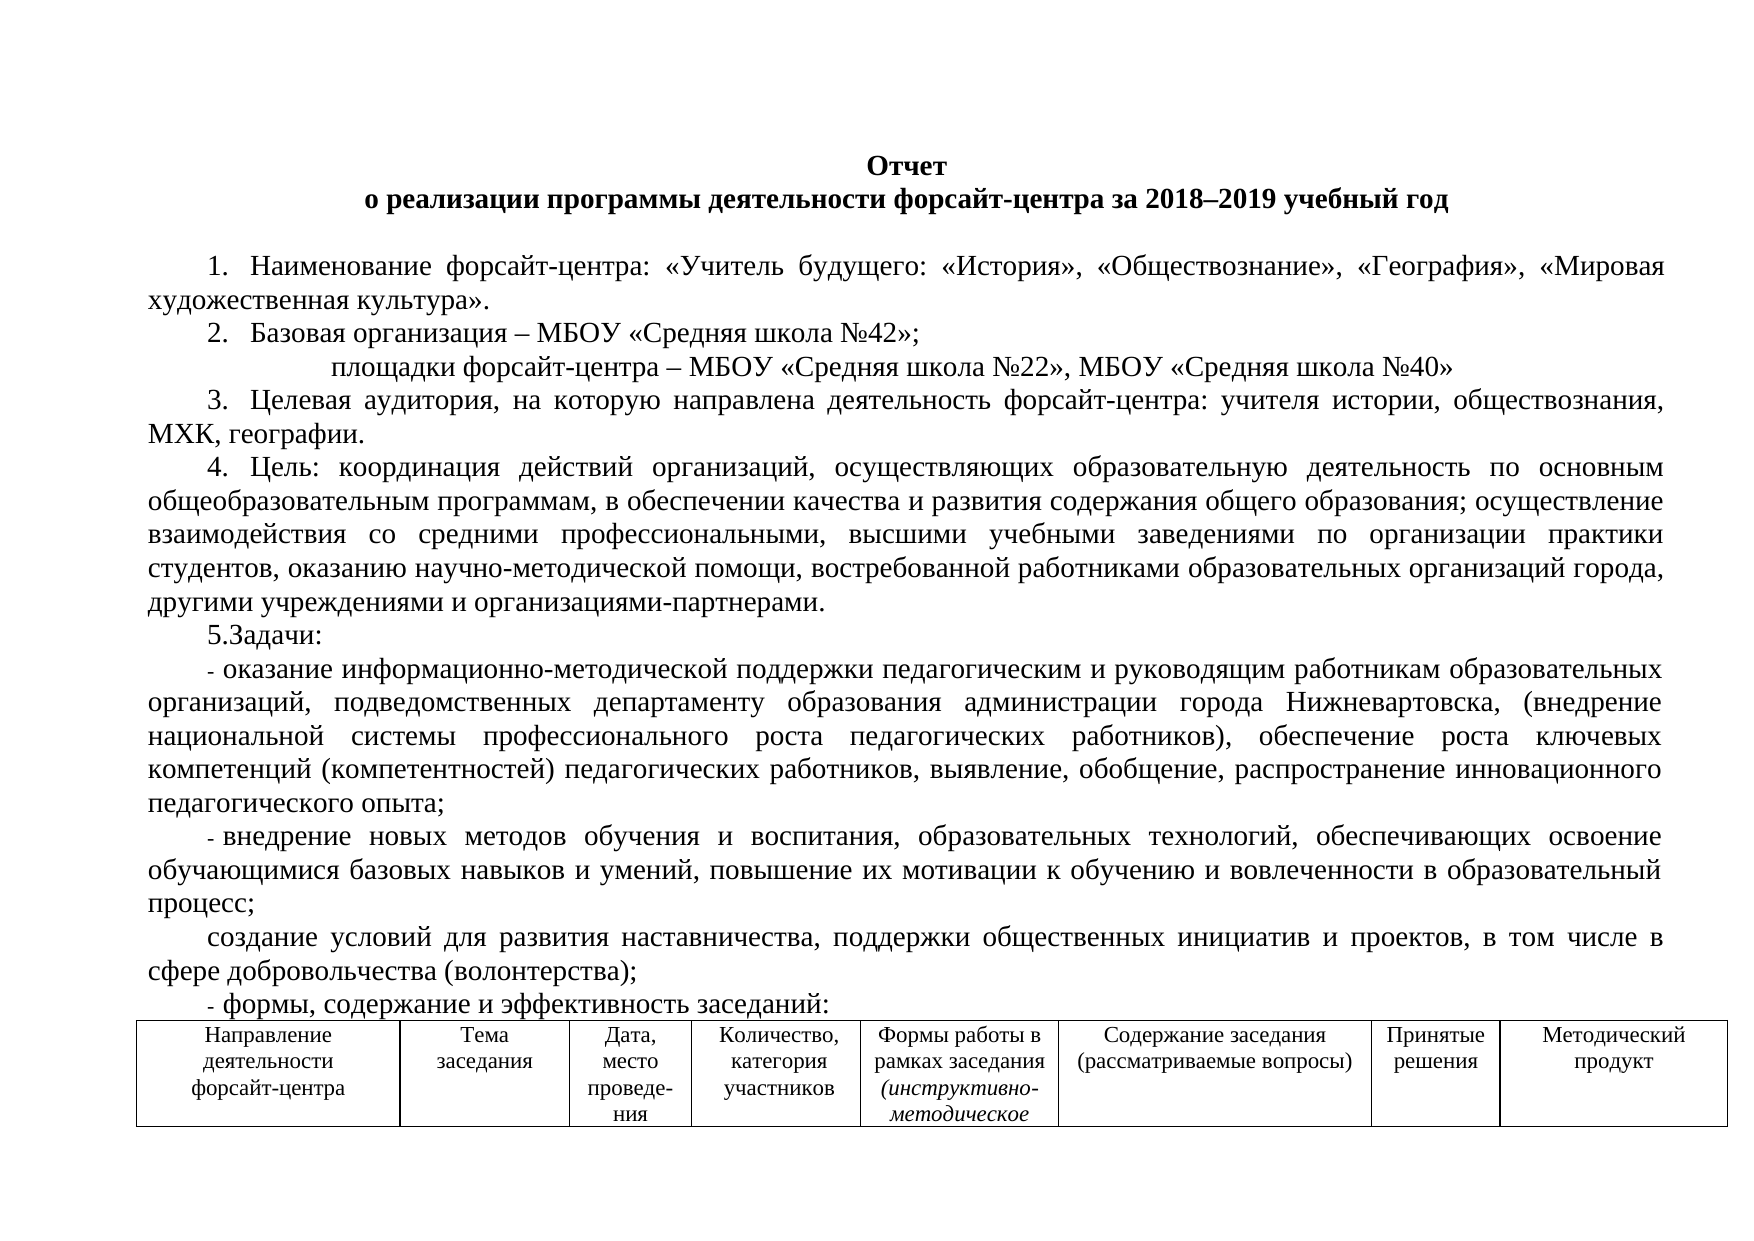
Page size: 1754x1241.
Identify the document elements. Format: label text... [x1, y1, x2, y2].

list внедрение новых методов обучения и воспитания, образовательных технологий, обеспечивающих освоение обучающимися базовых навыков и умений, повышение их мотивации к обучению и вовлеченности в образовательный процесс; [148, 818, 1663, 919]
list Целевая аудитория, на которую направлена деятельность форсайт-центра: учителя истории, обществознания, МХК, географии. [148, 382, 1665, 449]
table_header Принятые решения [1372, 1021, 1499, 1126]
text Отчет [148, 148, 1665, 181]
list Базовая организация – МБОУ «Средняя школа №42»; [148, 315, 1665, 349]
list Наименование форсайт-центра: «Учитель будущего: «История», «Обществознание», «География», «Мировая художественная культура». [148, 248, 1665, 315]
list оказание информационно-методической поддержки педагогическим и руководящим работникам образовательных организаций, подведомственных департаменту образования администрации города Нижневартовска, (внедрение национальной системы профессионального роста педагогических работников), обеспечение роста ключевых компетенций (компетентностей) педагогических работников, выявление, обобщение, распространение инновационного педагогического опыта; [148, 651, 1663, 818]
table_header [861, 1021, 1058, 1126]
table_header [692, 1021, 860, 1126]
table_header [1059, 1021, 1371, 1126]
list формы, содержание и эффективность заседаний: [148, 986, 1665, 1020]
list Цель: координация действий организаций, осуществляющих образовательную деятельность по основным общеобразовательным программам, в обеспечении качества и развития содержания общего образования; осуществление взаимодействия со средними профессиональными, высшими учебными заведениями по организации практики студентов, оказанию научно-методической помощи, востребованной работниками образовательных организаций города, другими учреждениями и организациями-партнерами. [148, 449, 1665, 617]
text 5.Задачи: [148, 617, 1665, 651]
text создание условий для развития наставничества, поддержки общественных инициатив и проектов, в том числе в сфере добровольчества (волонтерства); [148, 919, 1665, 986]
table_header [1501, 1021, 1727, 1126]
table_header Тема заседания [401, 1021, 569, 1126]
text площадки форсайт-центра – МБОУ «Средняя школа №22», МБОУ «Средняя школа №40» [148, 349, 1665, 382]
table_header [137, 1021, 399, 1126]
text о реализации программы деятельности форсайт-центра за 2018–2019 учебный год [148, 181, 1665, 215]
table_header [570, 1021, 691, 1126]
